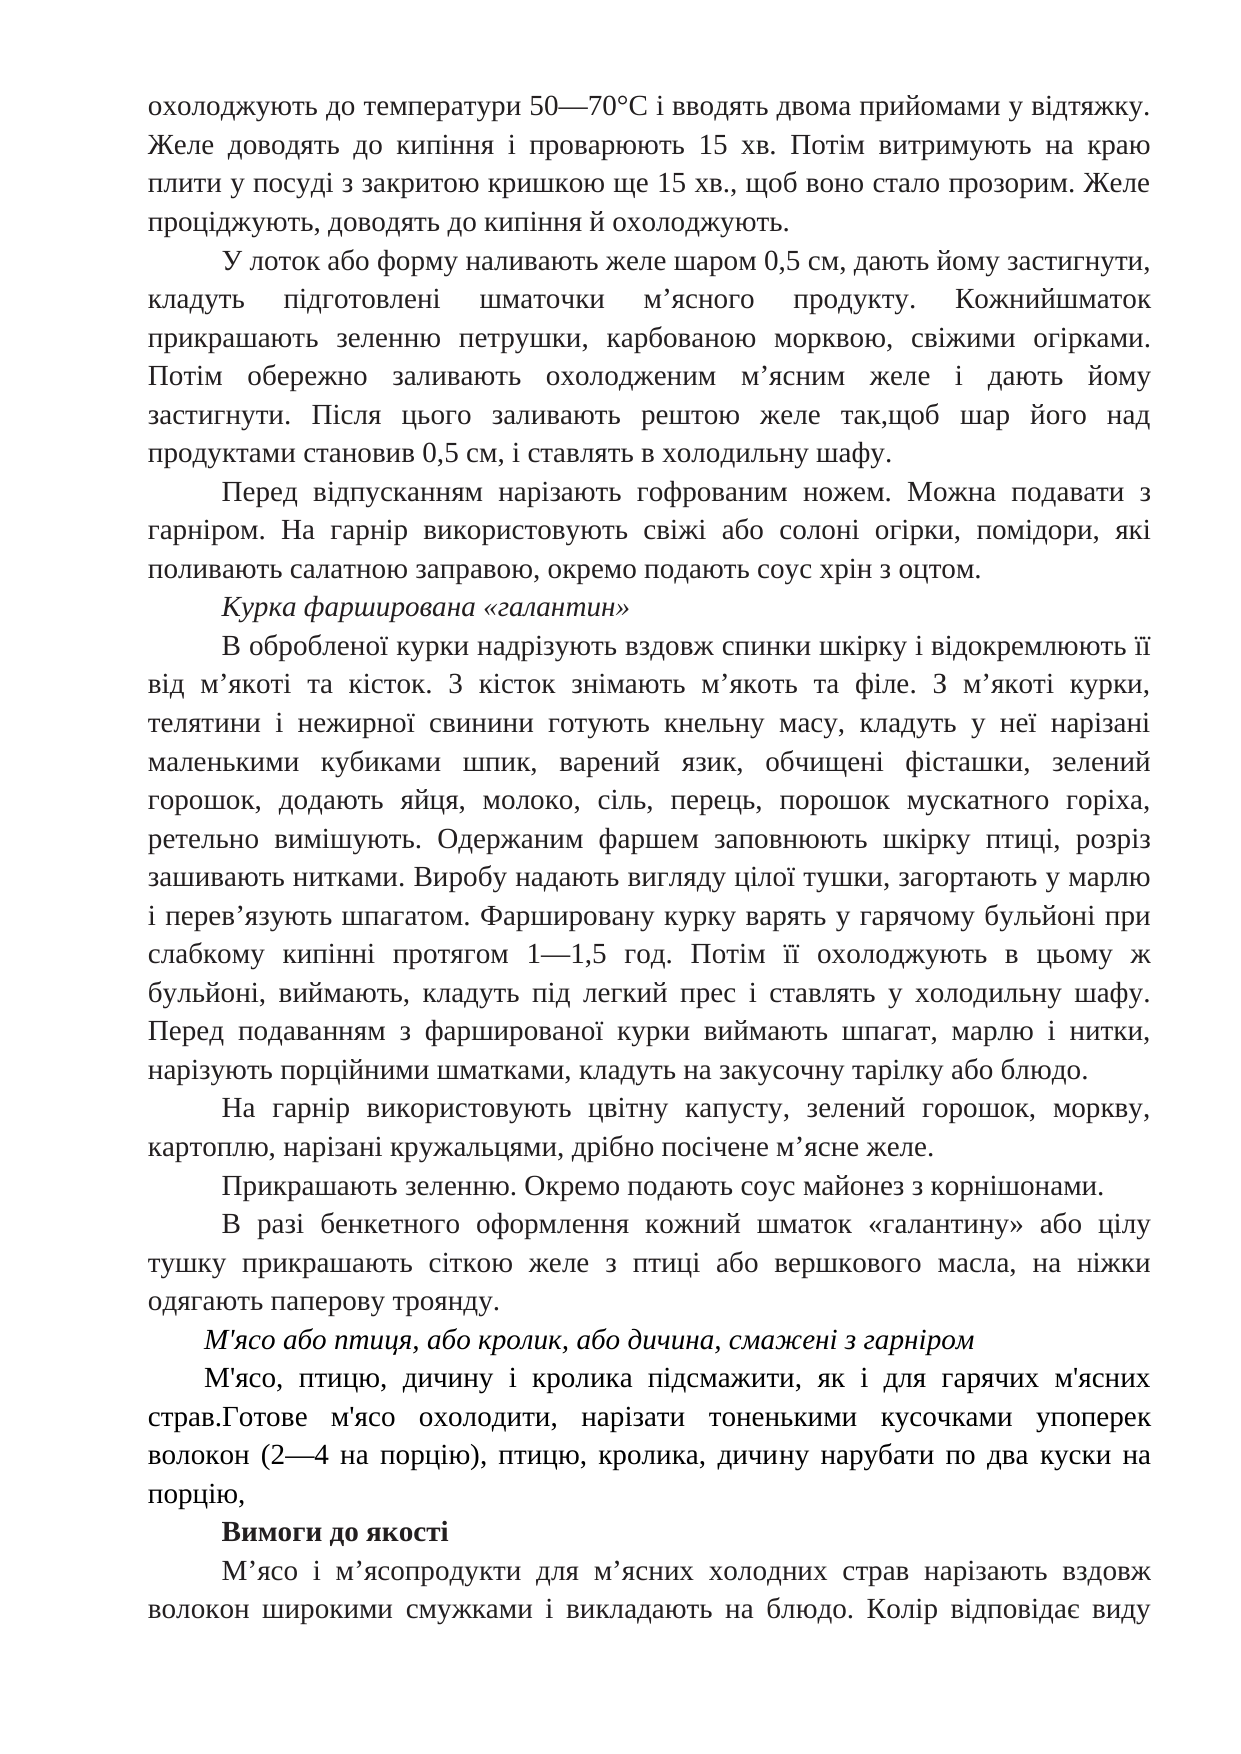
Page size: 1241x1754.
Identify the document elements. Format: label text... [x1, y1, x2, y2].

text В обробленої курки надрізують вздовж спинки шкірку і відокремлюють її від м’якоті та кісток. 3 кісток знімають м’якоть та філе. З м’якоті курки, телятини і нежирної свинини готують кнельну масу, кладуть у неї нарізані маленькими кубиками шпик, варений язик, обчищені фісташки, зелений горошок, додають яйця, молоко, сіль, перець, порошок мускатного горіха, ретельно вимішують. Одержаним фаршем заповнюють шкірку птиці, розріз зашивають нитками. Виробу надають вигляду цілої тушки, загортають у марлю і перев’язують шпагатом. Фаршировану курку варять у гарячому бульйоні при слабкому кипінні протягом 1—1,5 год. Потім її охолоджують в цьому ж бульйоні, виймають, кладуть під легкий прес і ставлять у холодильну шафу. Перед подаванням з фаршированої курки виймають шпагат, марлю і нитки, нарізують порційними шматками, кладуть на закусочну тарілку або блюдо. [148, 628, 1152, 1086]
text М'ясо, птицю, дичину і кролика підсмажити, як і для гарячих м'ясних страв.Готове м'ясо охолодити, нарізати тоненькими кусочками упоперек волокон (2—4 на порцію), птицю, кролика, дичину нарубати по два куски на порцію, [148, 1360, 1152, 1509]
text Курка фарширована «галантин» [148, 589, 1152, 623]
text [148, 88, 1152, 238]
text Вимоги до якості [148, 1514, 1152, 1548]
text В разі бенкетного оформлення кожний шматок «галантину» або цілу тушку прикрашають сіткою желе з птиці або вершкового масла, на ніжки одягають паперову троянду. [148, 1206, 1152, 1317]
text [148, 1553, 1152, 1625]
text У лоток або форму наливають желе шаром 0,5 см, дають йому застигнути, кладуть підготовлені шматочки м’ясного продукту. Кожнийшматок прикрашають зеленню петрушки, карбованою морквою, свіжими огірками. Потім обережно заливають охолодженим м’ясним желе і дають йому застигнути. Після цього заливають рештою желе так,щоб шар його над продуктами становив 0,5 см, і ставлять в холодильну шафу. [148, 243, 1152, 469]
text М'ясо або птиця, або кролик, або дичина, смажені з гарніром [148, 1322, 1152, 1355]
text Прикрашають зеленню. Окремо подають соус майонез з корнішонами. [148, 1168, 1152, 1201]
text На гарнір використовують цвітну капусту, зелений горошок, моркву, картоплю, нарізані кружальцями, дрібно посічене м’ясне желе. [148, 1091, 1152, 1163]
text Перед відпусканням нарізають гофрованим ножем. Можна подавати з гарніром. На гарнір використовують свіжі або солоні огірки, помідори, які поливають салатною заправою, окремо подають соус хрін з оцтом. [148, 474, 1152, 584]
